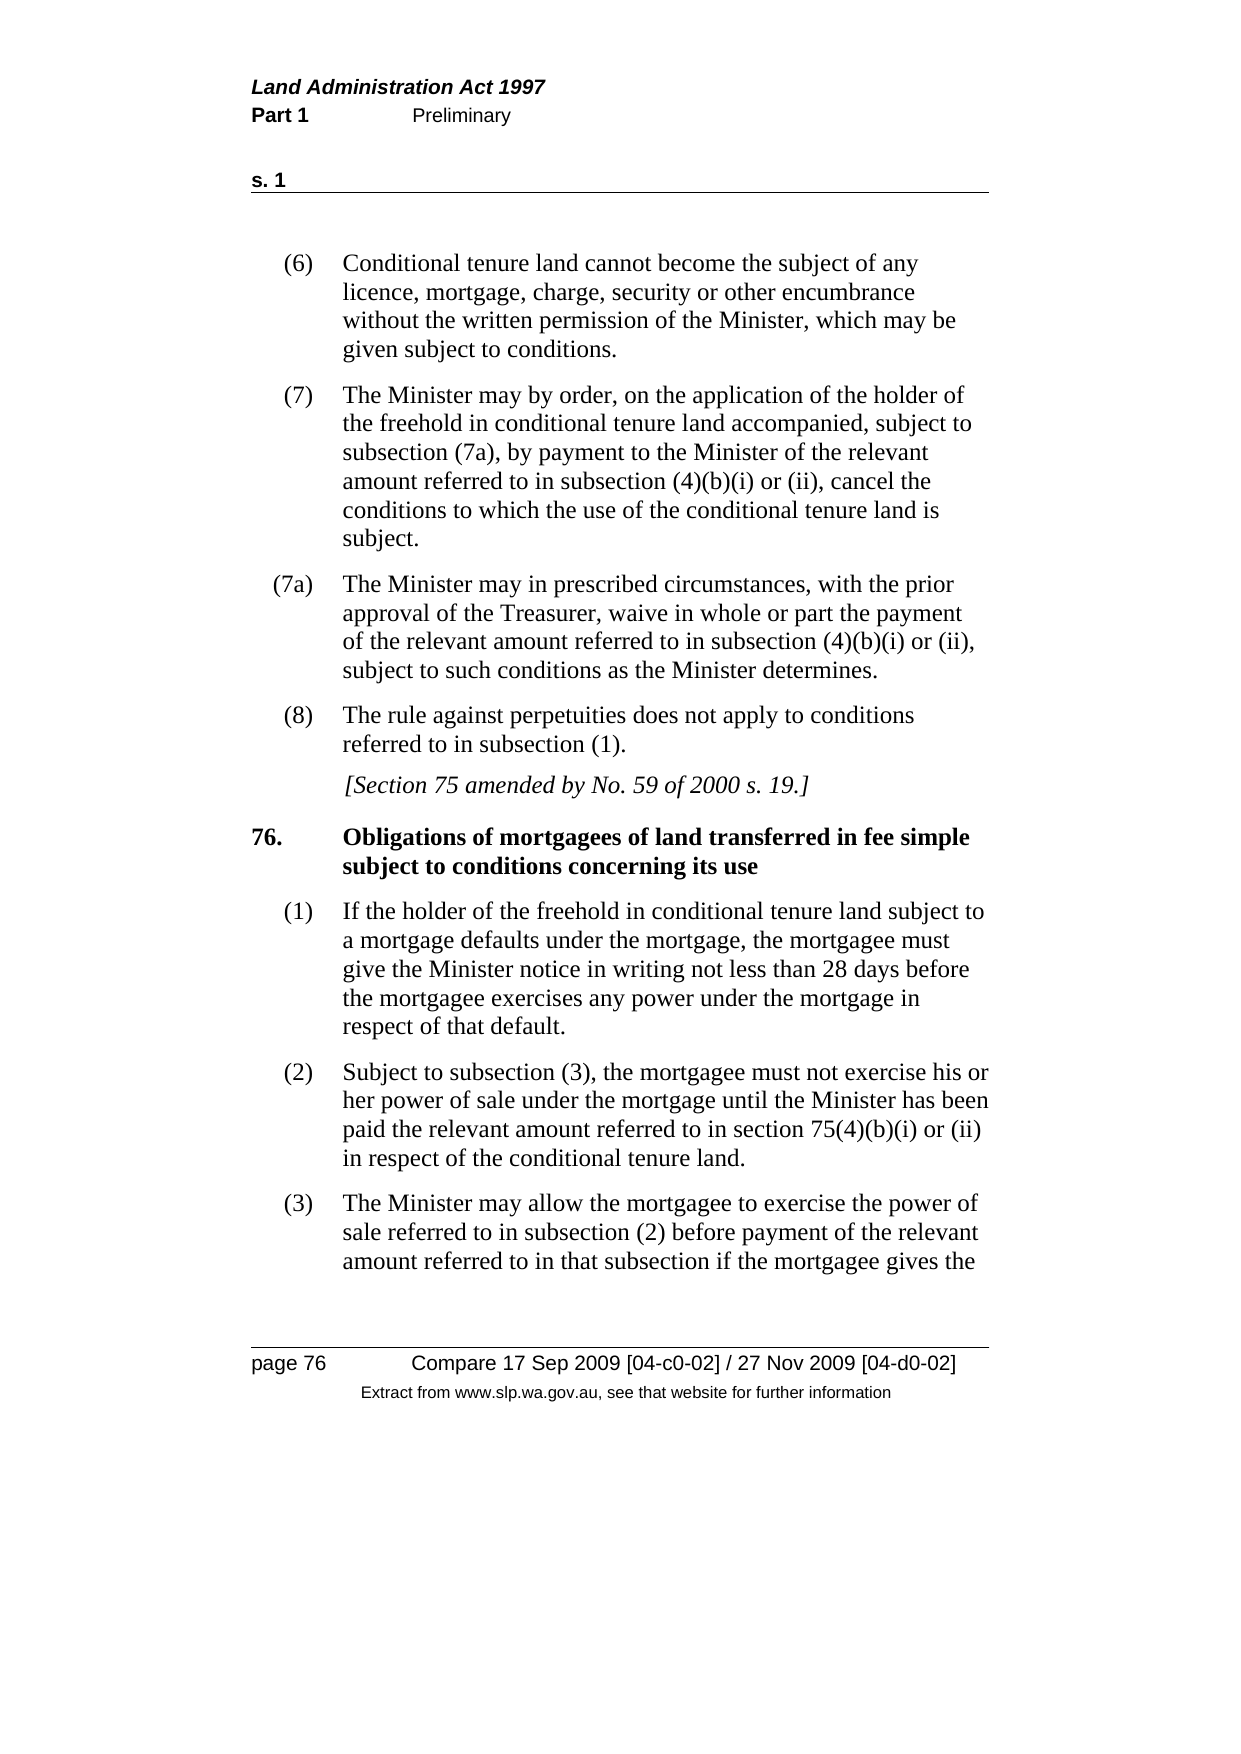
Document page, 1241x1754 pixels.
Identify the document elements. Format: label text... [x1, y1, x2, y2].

subtitle 76. Obligations of mortgagees of land transferred in fee simple subject to conditions concerning its use [251, 822, 989, 880]
text [Section 75 amended by No. 59 of 2000 s. 19.] [251, 771, 989, 799]
text (1) If the holder of the freehold in conditional tenure land subject to a mortgage defaults under the mortgage, the mortgagee must give the Minister notice in writing not less than 28 days before the mortgagee exercises any power under the mortgage in respect of that default. [251, 896, 989, 1040]
text (6) Conditional tenure land cannot become the subject of any licence, mortgage, charge, security or other encumbrance without the written permission of the Minister, which may be given subject to conditions. [251, 248, 989, 363]
text (7a) The Minister may in prescribed circumstances, with the prior approval of the Treasurer, waive in whole or part the payment of the relevant amount referred to in subsection (4)(b)(i) or (ii), subject to such conditions as the Minister determines. [251, 569, 989, 684]
text (2) Subject to subsection (3), the mortgagee must not exercise his or her power of sale under the mortgage until the Minister has been paid the relevant amount referred to in section 75(4)(b)(i) or (ii) in respect of the conditional tenure land. [251, 1057, 989, 1172]
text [251, 1188, 989, 1275]
text (8) The rule against perpetuities does not apply to conditions referred to in subsection (1). [251, 701, 989, 758]
text (7) The Minister may by order, on the application of the holder of the freehold in conditional tenure land accompanied, subject to subsection (7a), by payment to the Minister of the relevant amount referred to in subsection (4)(b)(i) or (ii), cancel the conditions to which the use of the conditional tenure land is subject. [251, 380, 989, 552]
